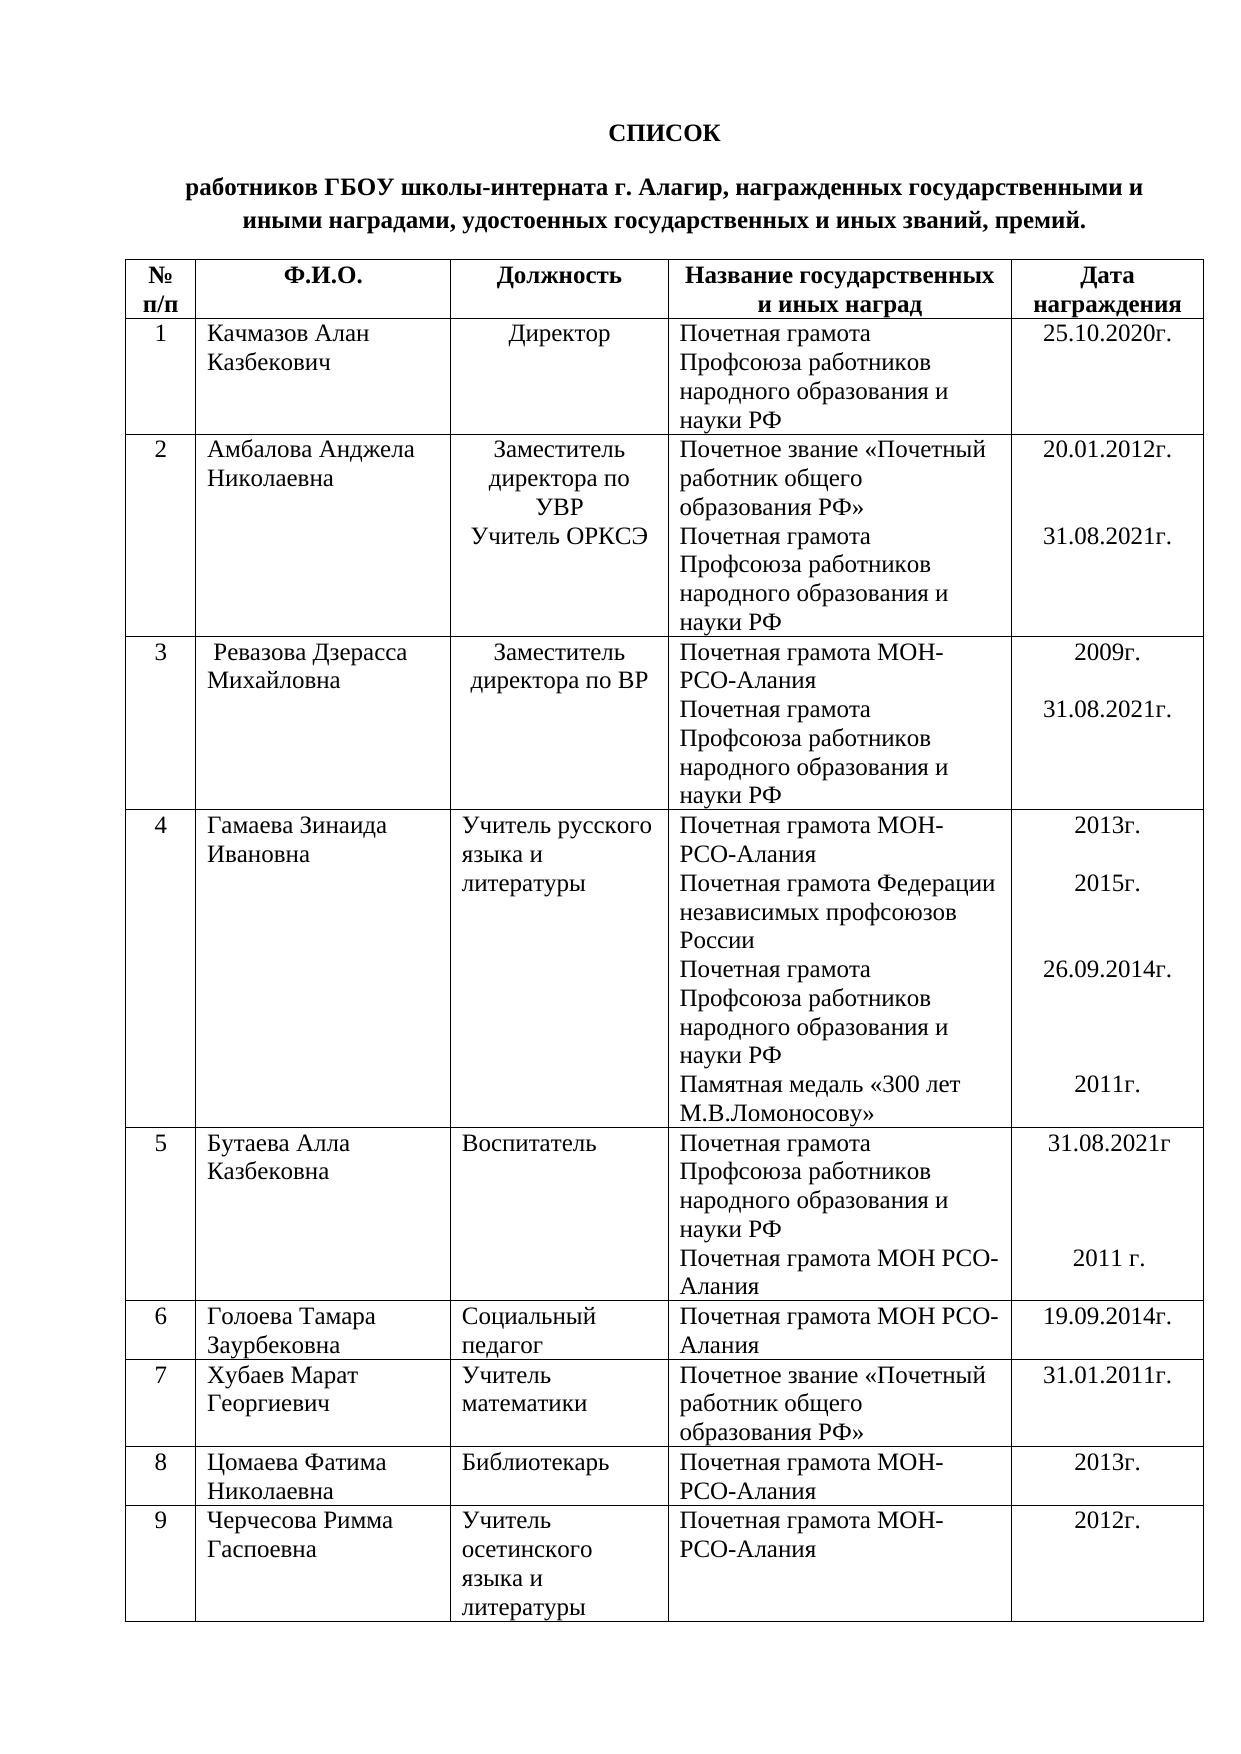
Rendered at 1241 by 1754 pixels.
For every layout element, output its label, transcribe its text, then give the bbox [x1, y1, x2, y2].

table_cell 8 [126, 1447, 195, 1504]
table_cell 2012г. [1012, 1506, 1203, 1621]
table_cell Социальный педагог [451, 1301, 668, 1359]
table_cell 1 [126, 319, 195, 433]
table_cell Почетная грамота МОН-РСО-Алания [669, 1506, 1011, 1621]
table_cell Почетная грамота МОН-РСО-Алания Почетная грамота Федерации независимых профсоюзов России Почетная грамота Профсоюза работников народного образования и науки РФ Памятная медаль «300 лет М.В.Ломоносову» [669, 810, 1011, 1127]
table_cell 31.08.2021г 2011 г. [1012, 1128, 1203, 1300]
table_cell 5 [126, 1128, 195, 1300]
table_cell Голоева Тамара Заурбековна [196, 1301, 450, 1359]
table_cell Почетное звание «Почетный работник общего образования РФ» [669, 1360, 1011, 1446]
table_header Ф.И.О. [196, 260, 450, 317]
table_cell Почетная грамота МОН РСО-Алания [669, 1301, 1011, 1359]
table_cell 2009г. 31.08.2021г. [1012, 637, 1203, 809]
table_cell Почетная грамота МОН-РСО-Алания [669, 1447, 1011, 1504]
table_cell Бутаева Алла Казбековна [196, 1128, 450, 1300]
table_cell Цомаева Фатима Николаевна [196, 1447, 450, 1504]
table_header Должность [451, 260, 668, 317]
table_cell Учитель русского языка и литературы [451, 810, 668, 1127]
table_cell 2 [126, 435, 195, 636]
table_cell 19.09.2014г. [1012, 1301, 1203, 1359]
table_cell Почетная грамота Профсоюза работников народного образования и науки РФ Почетная грамота МОН РСО-Алания [669, 1128, 1011, 1300]
text работников ГБОУ школы-интерната г. Алагир, награжденных государственными и иными наградами, удостоенных государственных и иных званий, премий. [177, 172, 1152, 234]
table_cell Воспитатель [451, 1128, 668, 1300]
table_header № п/п [126, 260, 195, 317]
table_cell Почетное звание «Почетный работник общего образования РФ» Почетная грамота Профсоюза работников народного образования и науки РФ [669, 435, 1011, 636]
table_cell 4 [126, 810, 195, 1127]
table_cell Библиотекарь [451, 1447, 668, 1504]
table_cell Учитель математики [451, 1360, 668, 1446]
table_cell Учитель осетинского языка и литературы [451, 1506, 668, 1621]
table_cell Ревазова Дзерасса Михайловна [196, 637, 450, 809]
table_cell Черчесова Римма Гаспоевна [196, 1506, 450, 1621]
table_cell Качмазов Алан Казбекович [196, 319, 450, 433]
table_cell Почетная грамота МОН-РСО-Алания Почетная грамота Профсоюза работников народного образования и науки РФ [669, 637, 1011, 809]
table_header Дата награждения [1012, 260, 1203, 317]
table_cell 25.10.2020г. [1012, 319, 1203, 433]
table_cell Заместитель директора по ВР [451, 637, 668, 809]
table_cell 2013г. 2015г. 26.09.2014г. 2011г. [1012, 810, 1203, 1127]
table_cell 20.01.2012г. 31.08.2021г. [1012, 435, 1203, 636]
table_cell 6 [126, 1301, 195, 1359]
table_cell 31.01.2011г. [1012, 1360, 1203, 1446]
table_cell Хубаев Марат Георгиевич [196, 1360, 450, 1446]
table_cell 9 [126, 1506, 195, 1621]
table_cell Гамаева Зинаида Ивановна [196, 810, 450, 1127]
table_cell Почетная грамота Профсоюза работников народного образования и науки РФ [669, 319, 1011, 433]
table_cell 3 [126, 637, 195, 809]
table_header Название государственных и иных наград [669, 260, 1011, 317]
table_cell Директор [451, 319, 668, 433]
text СПИСОК [177, 118, 1152, 147]
table_cell Заместитель директора по УВР Учитель ОРКСЭ [451, 435, 668, 636]
table_cell 7 [126, 1360, 195, 1446]
table_cell 2013г. [1012, 1447, 1203, 1504]
table_cell Амбалова Анджела Николаевна [196, 435, 450, 636]
